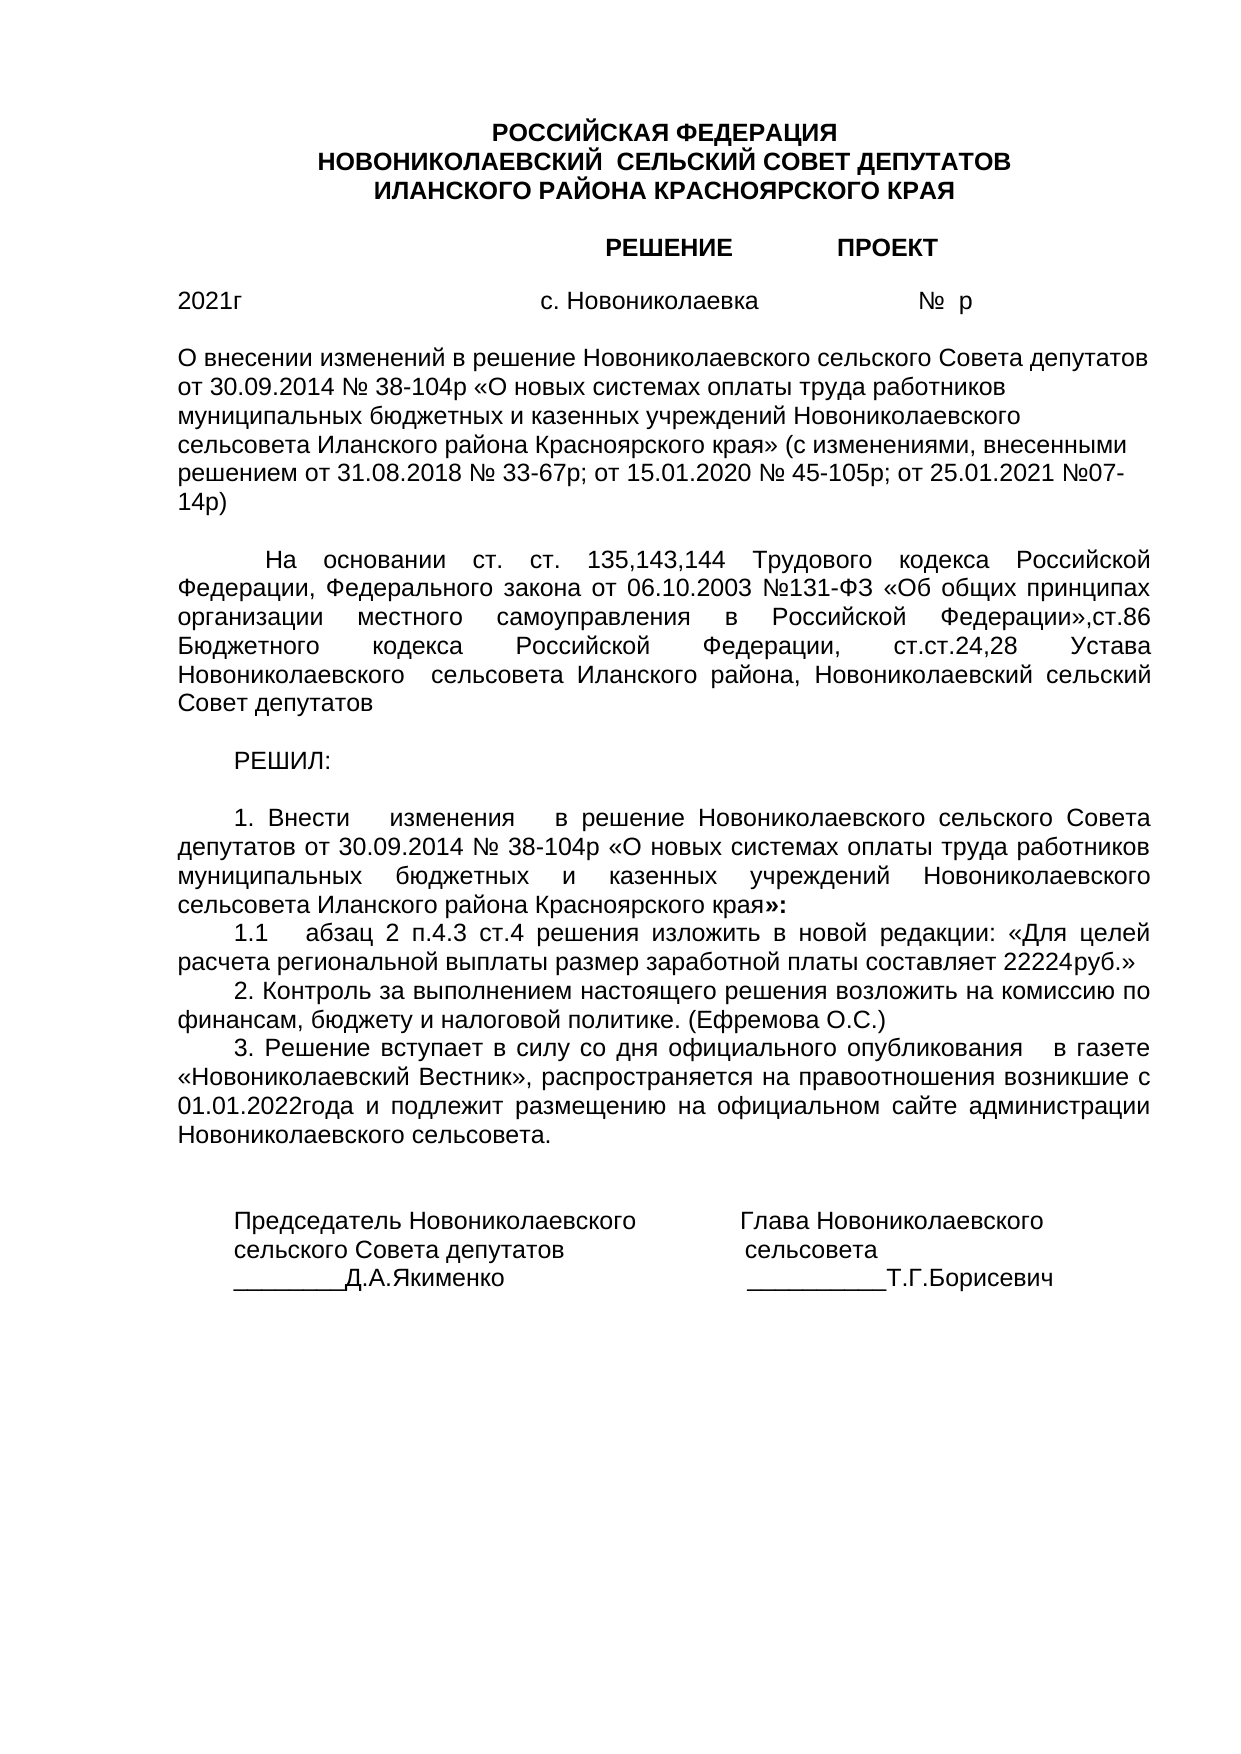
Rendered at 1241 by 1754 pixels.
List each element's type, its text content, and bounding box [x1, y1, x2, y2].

text На основании ст. ст. 135,143,144 Трудового кодекса Российской Федерации, Федерального закона от 06.10.2003 №131-ФЗ «Об общих принципах организации местного самоуправления в Российской Федерации»,ст.86 Бюджетного кодекса Российской Федерации, ст.ст.24,28 Устава Новониколаевского сельсовета Иланского района, Новониколаевский сельский Совет депутатов [177, 545, 1152, 717]
title 2021г с. Новониколаевка № р [177, 286, 1152, 315]
text 1. Внести изменения в решение Новониколаевского сельского Совета депутатов от 30.09.2014 № 38-104р «О новых системах оплаты труда работников муниципальных бюджетных и казенных учреждений Новониколаевского сельсовета Иланского района Красноярского края»: [177, 803, 1152, 918]
text 2. Контроль за выполнением настоящего решения возложить на комиссию по финансам, бюджету и налоговой политике. (Ефремова О.С.) [177, 976, 1152, 1033]
text РЕШИЛ: [177, 746, 1152, 775]
title О внесении изменений в решение Новониколаевского сельского Совета депутатов от 30.09.2014 № 38-104р «О новых системах оплаты труда работников муниципальных бюджетных и казенных учреждений Новониколаевского сельсовета Иланского района Красноярского края» (с изменениями, внесенными решением от 31.08.2018 № 33-67р; от 15.01.2020 № 45-105р; от 25.01.2021 №07-14р) [177, 343, 1152, 516]
text сельского Совета депутатов сельсовета [177, 1235, 1152, 1263]
title ИЛАНСКОГО РАЙОНА КРАСНОЯРСКОГО КРАЯ [177, 176, 1152, 204]
text Председатель Новониколаевского Глава Новониколаевского [177, 1206, 1152, 1235]
title НОВОНИКОЛАЕВСКИЙ СЕЛЬСКИЙ СОВЕТ ДЕПУТАТОВ [177, 147, 1152, 176]
title РОССИЙСКАЯ ФЕДЕРАЦИЯ [177, 118, 1152, 147]
text 3. Решение вступает в силу со дня официального опубликования в газете «Новониколаевский Вестник», распространяется на правоотношения возникшие с 01.01.2022года и подлежит размещению на официальном сайте администрации Новониколаевского сельсовета. [177, 1033, 1152, 1148]
text ________Д.А.Якименко __________Т.Г.Борисевич [177, 1263, 1152, 1292]
title РЕШЕНИЕ ПРОЕКТ [177, 233, 1152, 262]
text 1.1 абзац 2 п.4.3 ст.4 решения изложить в новой редакции: «Для целей расчета региональной выплаты размер заработной платы составляет 22224руб.» [177, 918, 1152, 976]
